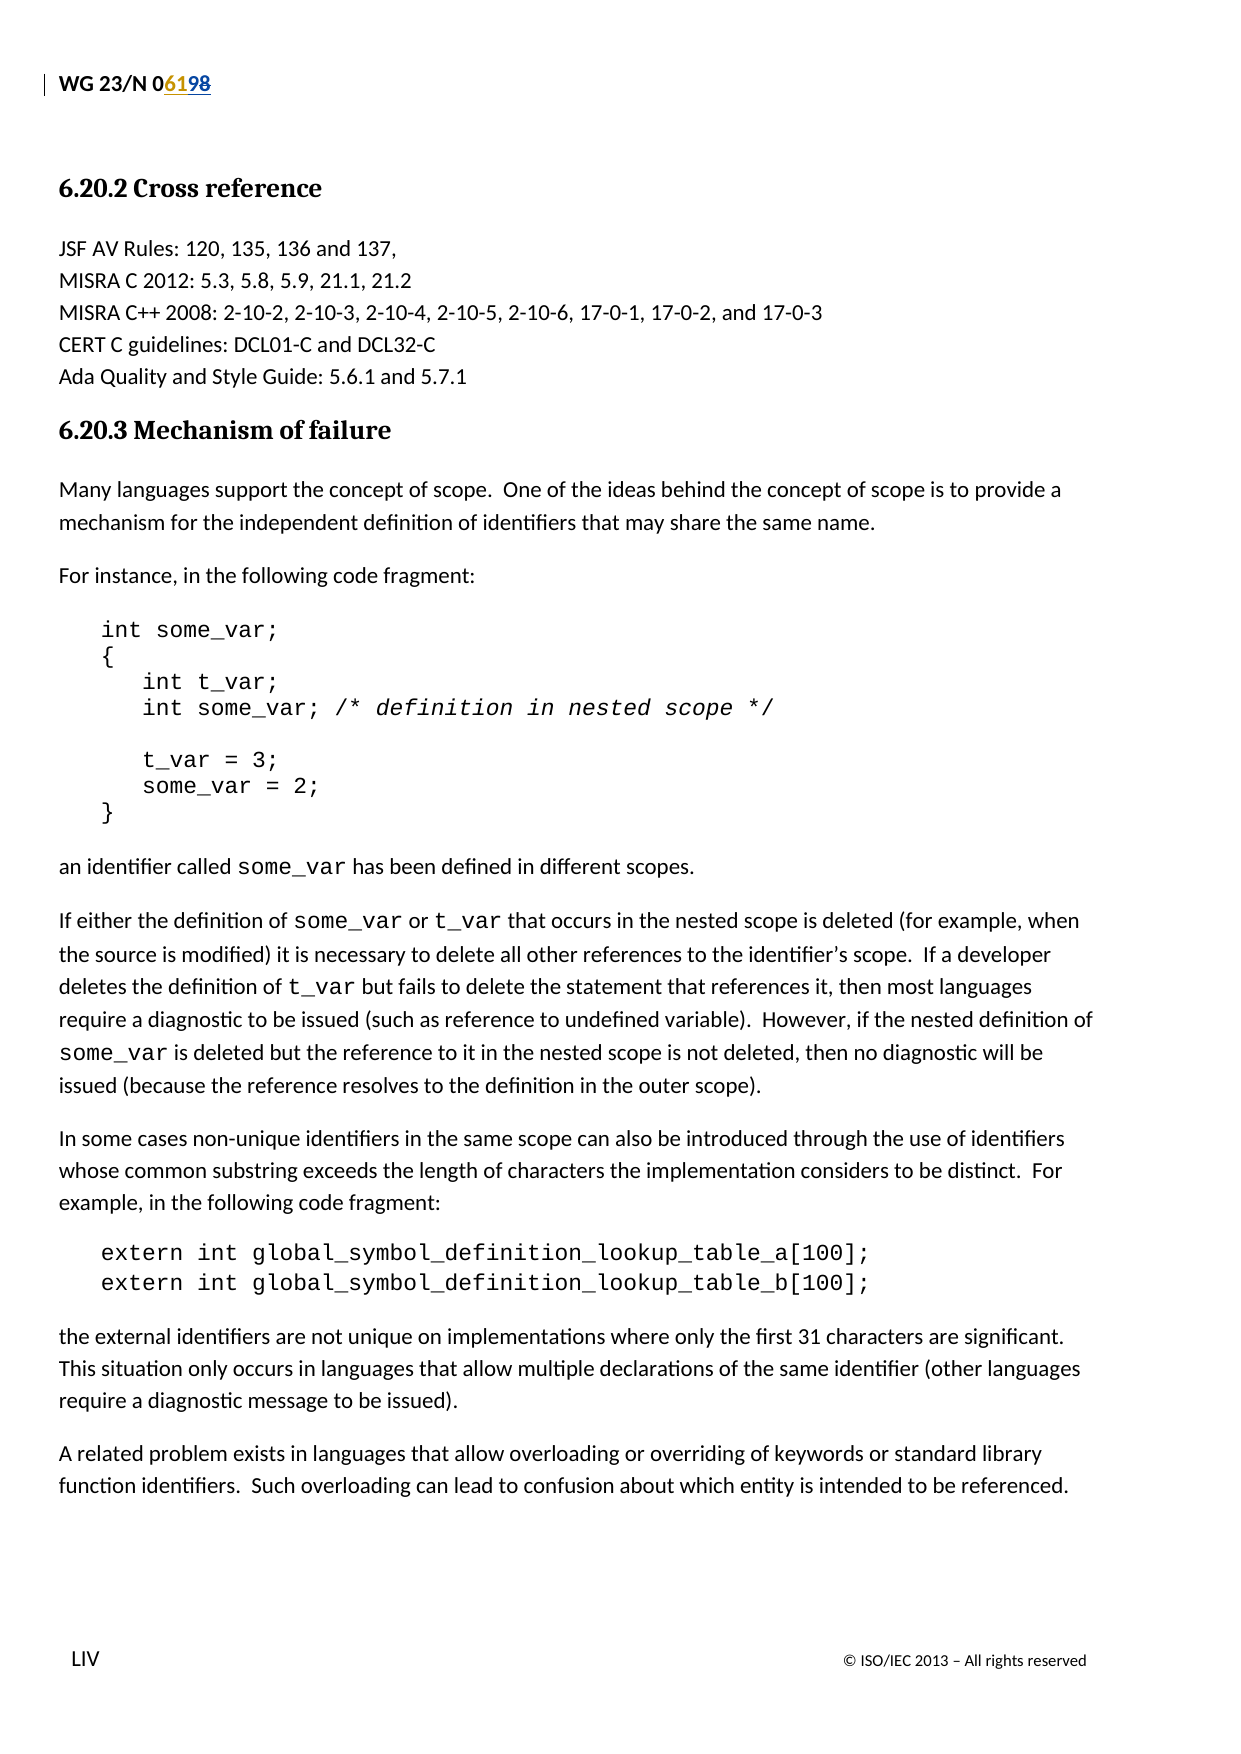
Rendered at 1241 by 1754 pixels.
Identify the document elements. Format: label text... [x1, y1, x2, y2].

text CERT C guidelines: DCL01-C and DCL32-C [58, 330, 1099, 358]
text an identifier called some_var has been defined in different scopes. [58, 852, 1099, 881]
text MISRA C 2012: 5.3, 5.8, 5.9, 21.1, 21.2 [58, 266, 1099, 294]
text A related problem exists in languages that allow overloading or overriding of keywords or standard library function identifiers. Such overloading can lead to confusion about which entity is intended to be referenced. [58, 1439, 1099, 1499]
text t_var = 3; [101, 748, 1099, 774]
text extern int global_symbol_definition_lookup_table_a[100]; [101, 1241, 1099, 1267]
text MISRA C++ 2008: 2-10-2, 2-10-3, 2-10-4, 2-10-5, 2-10-6, 17-0-1, 17-0-2, and 17-0-3 [58, 298, 1099, 326]
text Many languages support the concept of scope. One of the ideas behind the concept of scope is to provide a mechanism for the independent definition of identifiers that may share the same name. [58, 476, 1099, 536]
text If either the definition of some_var or t_var that occurs in the nested scope is deleted (for example, when the source is modified) it is necessary to delete all other references to the identifier’s scope. If a developer deletes the definition of t_var but fails to delete the statement that references it, then most languages require a diagnostic to be issued (such as reference to undefined variable). However, if the nested definition of some_var is deleted but the reference to it in the nested scope is not deleted, then no diagnostic will be issued (because the reference resolves to the definition in the outer scope). [58, 907, 1099, 1099]
text int some_var; /* definition in nested scope */ [101, 697, 1099, 723]
text JSF AV Rules: 120, 135, 136 and 137, [58, 234, 1099, 262]
text { [101, 645, 1099, 671]
text int t_var; [101, 671, 1099, 697]
text some_var = 2; [101, 774, 1099, 800]
subtitle 6.20.3 Mechanism of failure [58, 415, 1099, 447]
text extern int global_symbol_definition_lookup_table_b[100]; [101, 1271, 1099, 1297]
text int some_var; [101, 619, 1099, 645]
text } [101, 800, 1099, 826]
text Ada Quality and Style Guide: 5.6.1 and 5.7.1 [58, 362, 1099, 390]
text In some cases non-unique identifiers in the same scope can also be introduced through the use of identifiers whose common substring exceeds the length of characters the implementation considers to be distinct. For example, in the following code fragment: [58, 1124, 1099, 1216]
text For instance, in the following code fragment: [58, 561, 1099, 589]
subtitle 6.20.2 Cross reference [58, 173, 1099, 205]
text the external identifiers are not unique on implementations where only the first 31 characters are significant. This situation only occurs in languages that allow multiple declarations of the same identifier (other languages require a diagnostic message to be issued). [58, 1322, 1099, 1414]
